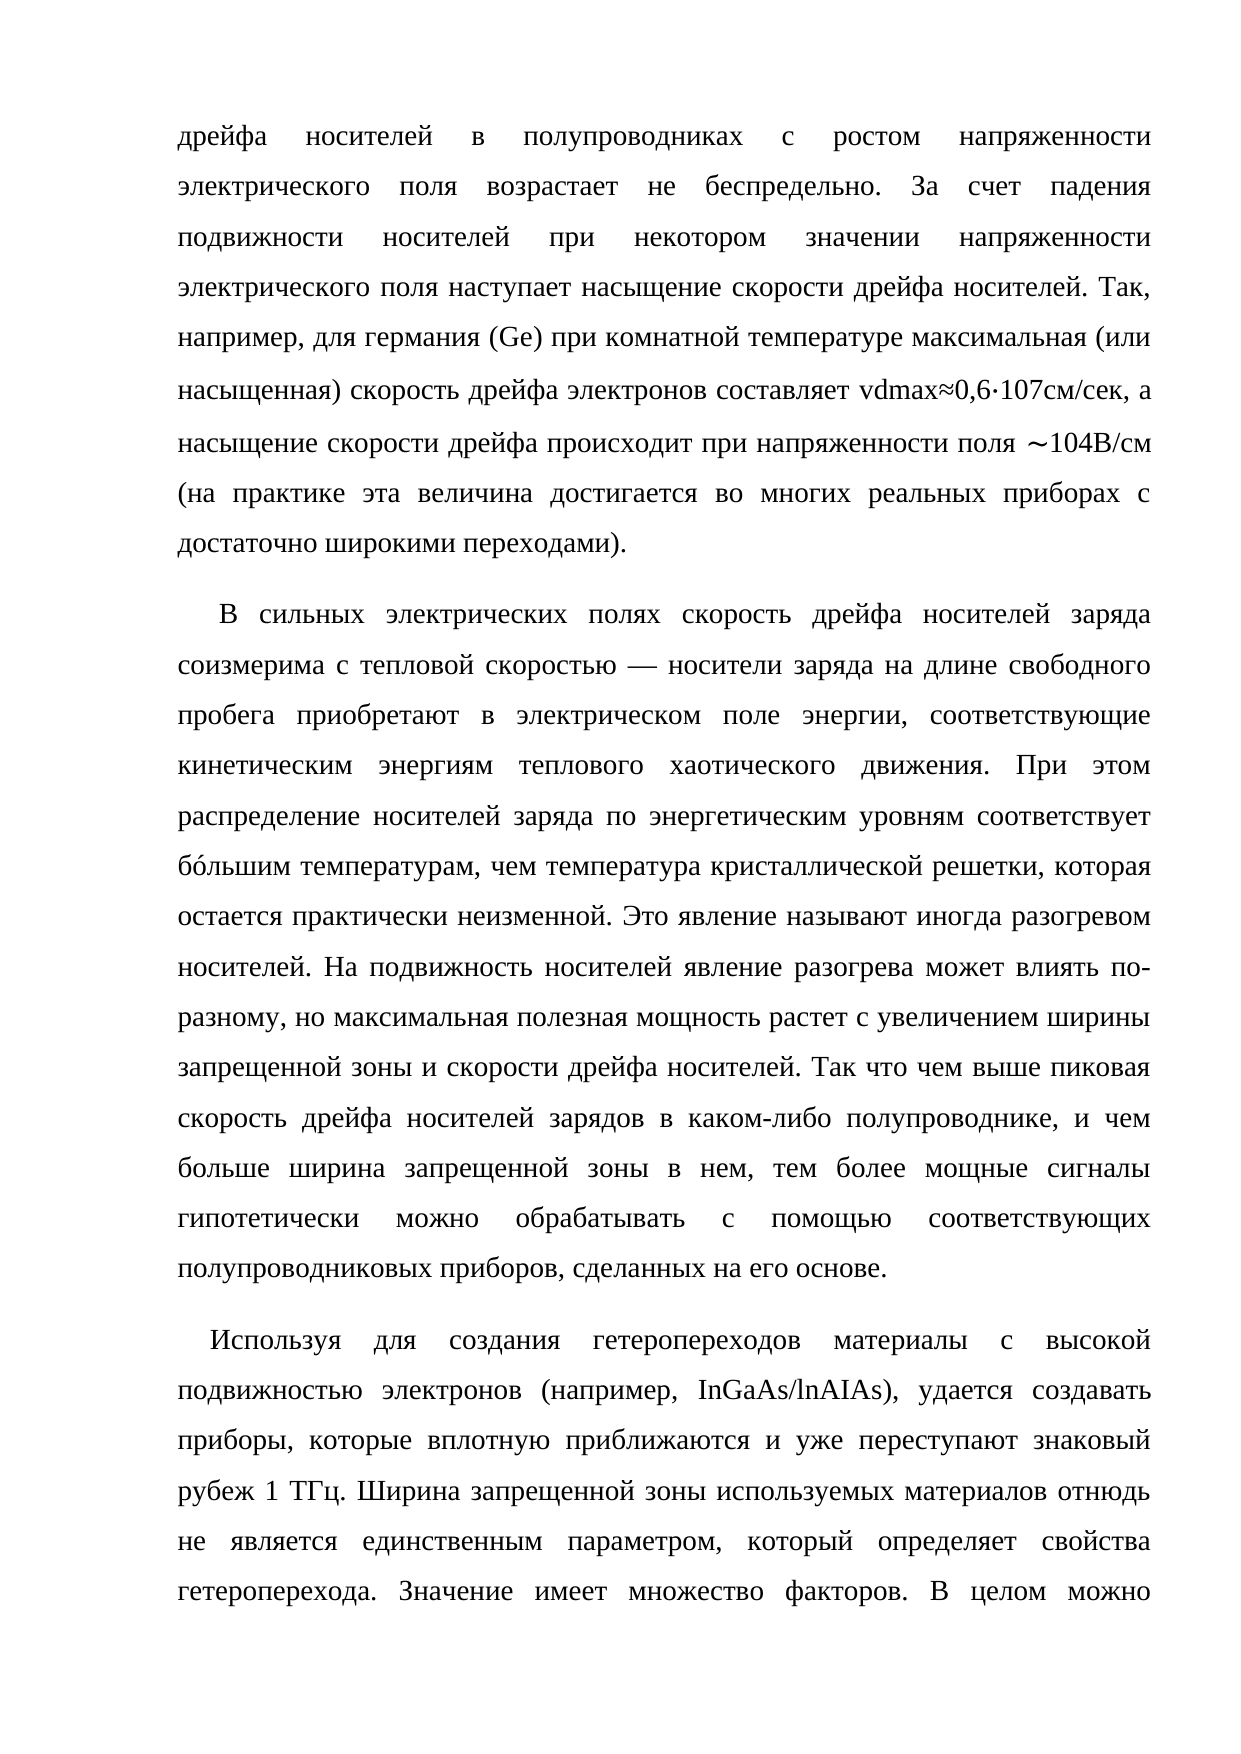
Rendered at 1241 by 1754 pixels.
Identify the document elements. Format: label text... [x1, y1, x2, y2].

text В сильных электрических полях скорость дрейфа носителей заряда соизмерима с тепловой скоростью — носители заряда на длине свободного пробега приобретают в электрическом поле энергии, соответствующие кинетическим энергиям теплового хаотического движения. При этом распределение носителей заряда по энергетическим уровням соответствует бóльшим температурам, чем температура кристаллической решетки, которая остается практически неизменной. Это явление называют иногда разогревом носителей. На подвижность носителей явление разогрева может влиять по-разному, но максимальная полезная мощность растет с увеличением ширины запрещенной зоны и скорости дрейфа носителей. Так что чем выше пиковая скорость дрейфа носителей зарядов в каком-либо полупроводнике, и чем больше ширина запрещенной зоны в нем, тем более мощные сигналы гипотетически можно обрабатывать с помощью соответствующих полупроводниковых приборов, сделанных на его основе. [177, 597, 1152, 1284]
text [177, 1322, 1152, 1607]
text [177, 118, 1152, 559]
